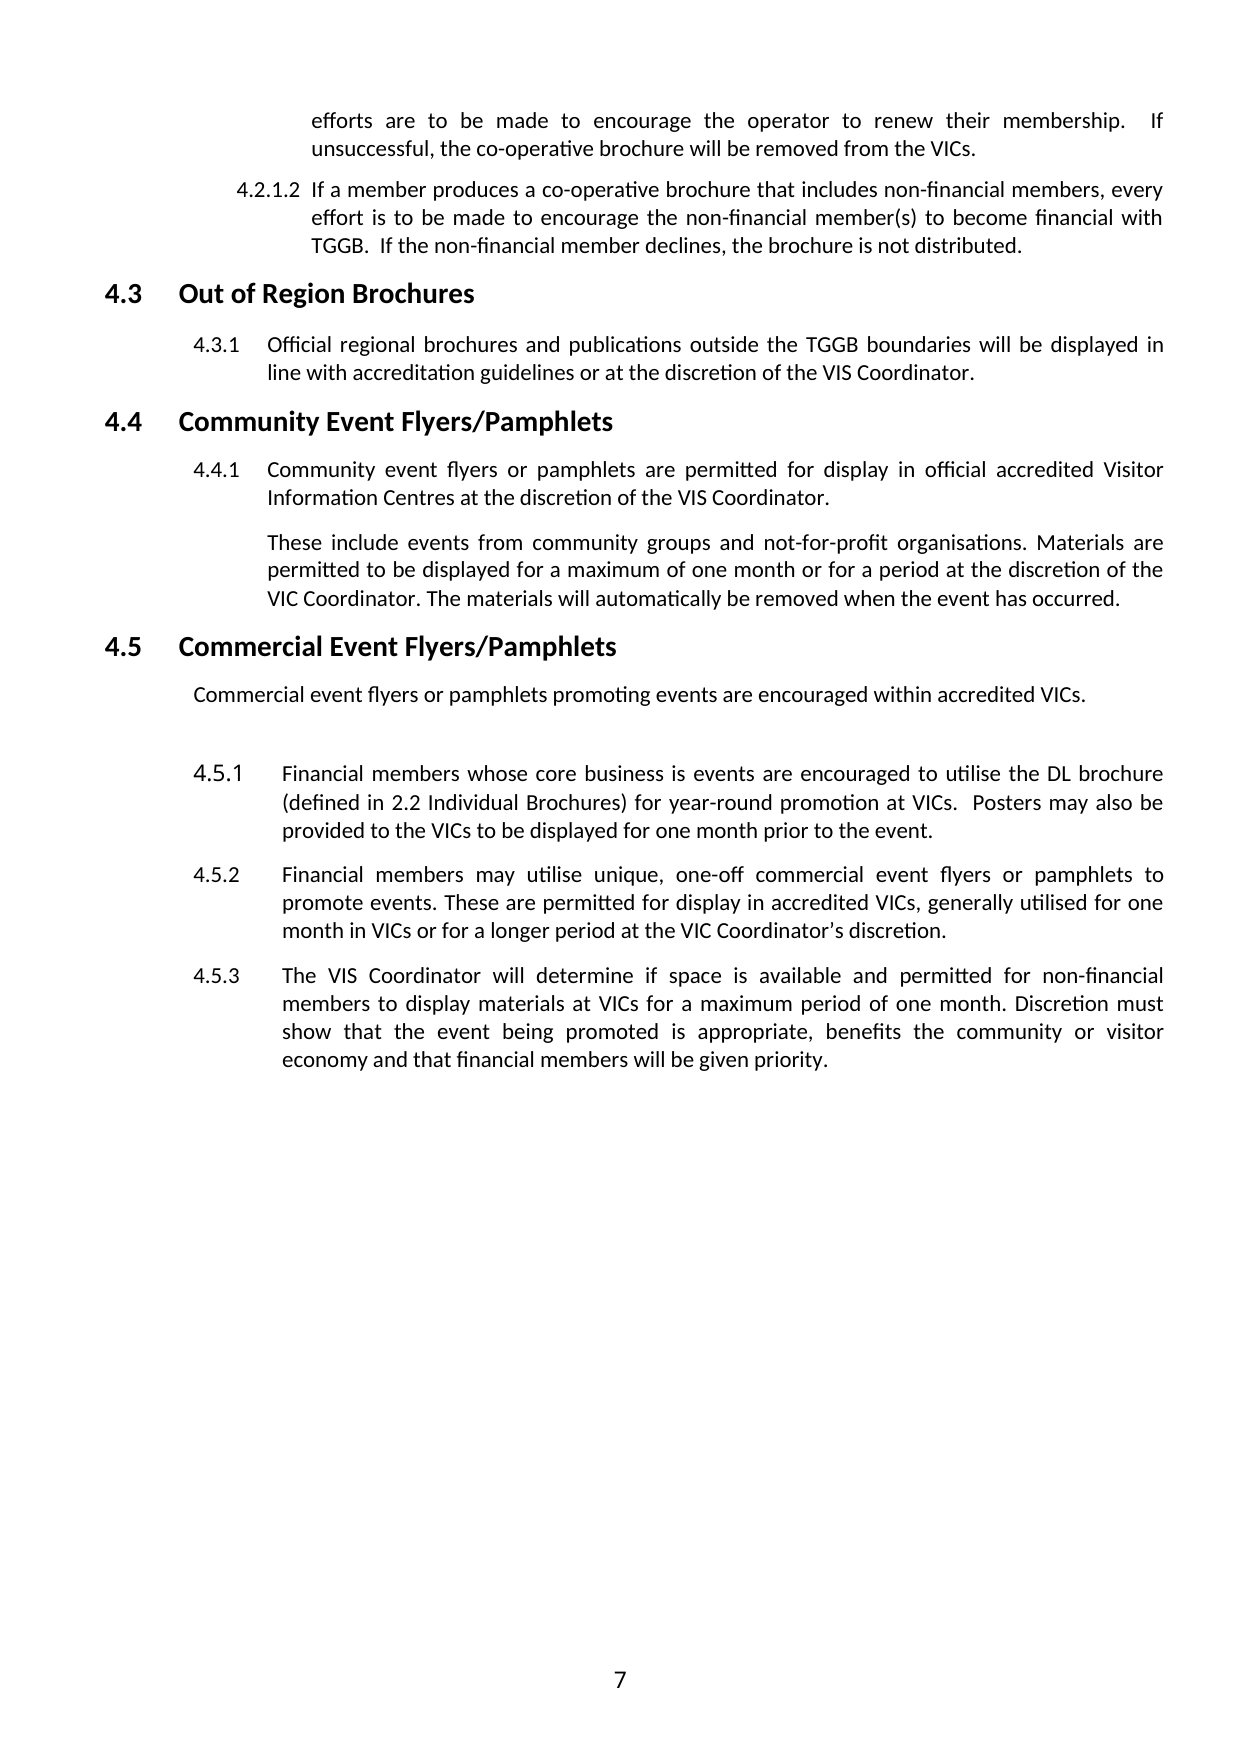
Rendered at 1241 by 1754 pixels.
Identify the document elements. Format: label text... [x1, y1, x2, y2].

subtitle The VIS Coordinator will determine if space is available and permitted for non-financial members to display materials at VICs for a maximum period of one month. Discretion must show that the event being promoted is appropriate, benefits the community or visitor economy and that financial members will be given priority. [193, 961, 1165, 1073]
subtitle Community event flyers or pamphlets are permitted for display in official accredited Visitor Information Centres at the discretion of the VIS Coordinator. [193, 455, 1165, 511]
subtitle Financial members may utilise unique, one-off commercial event flyers or pamphlets to promote events. These are permitted for display in accredited VICs, generally utilised for one month in VICs or for a longer period at the VIC Coordinator’s discretion. [193, 861, 1165, 944]
subtitle Financial members whose core business is events are encouraged to utilise the DL brochure (defined in 2.2 Individual Brochures) for year-round promotion at VICs. Posters may also be provided to the VICs to be displayed for one month prior to the event. [193, 757, 1165, 844]
subtitle Commercial Event Flyers/Pamphlets [104, 628, 1165, 664]
subtitle If a member produces a co-operative brochure that includes non-financial members, every effort is to be made to encourage the non-financial member(s) to become financial with TGGB. If the non-financial member declines, the brochure is not distributed. [236, 175, 1165, 259]
subtitle Out of Region Brochures [104, 276, 1165, 311]
subtitle Community Event Flyers/Pamphlets [104, 403, 1165, 438]
subtitle These include events from community groups and not-for-profit organisations. Materials are permitted to be displayed for a maximum of one month or for a period at the discretion of the VIC Coordinator. The materials will automatically be removed when the event has occurred. [193, 528, 1165, 612]
subtitle Official regional brochures and publications outside the TGGB boundaries will be displayed in line with accreditation guidelines or at the discretion of the VIS Coordinator. [193, 330, 1165, 386]
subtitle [237, 106, 1165, 162]
subtitle Commercial event flyers or pamphlets promoting events are encouraged within accredited VICs. [193, 681, 1165, 709]
